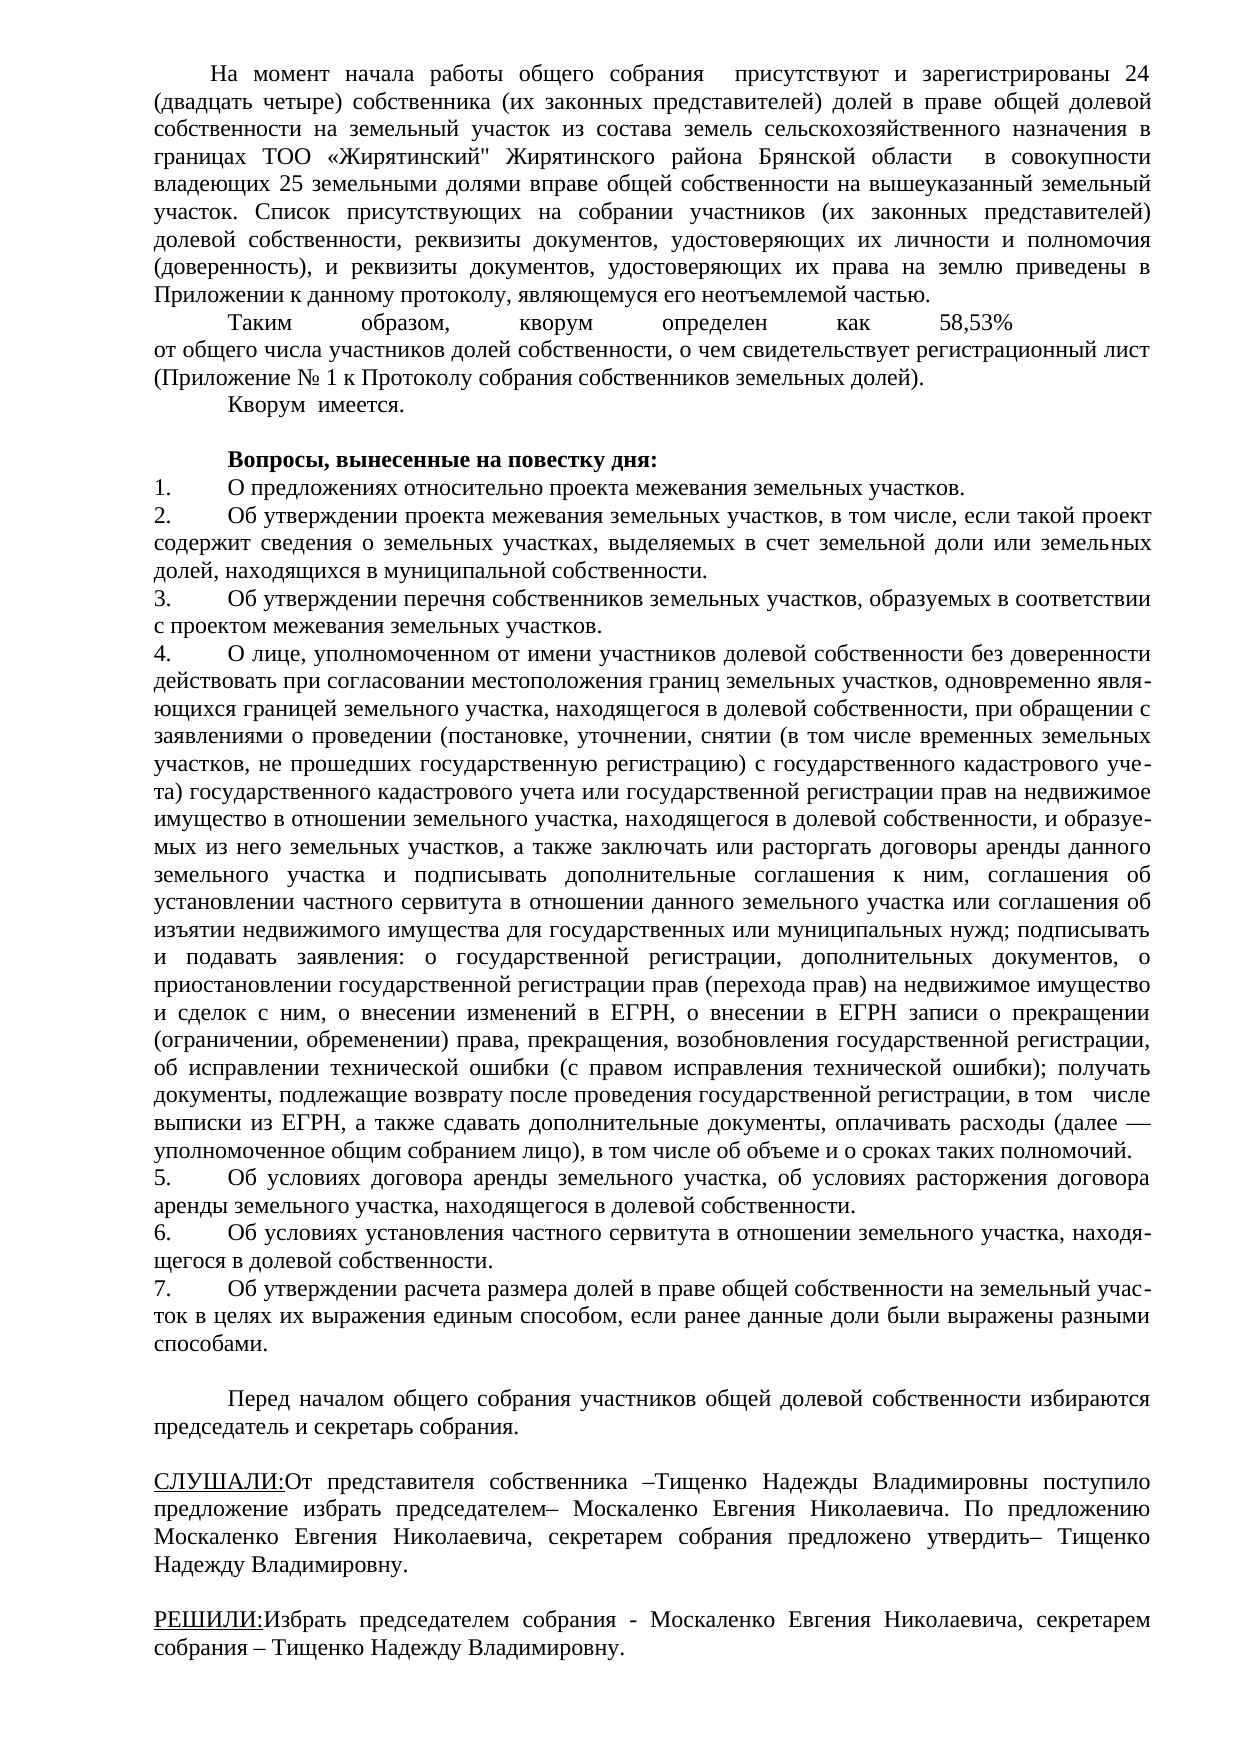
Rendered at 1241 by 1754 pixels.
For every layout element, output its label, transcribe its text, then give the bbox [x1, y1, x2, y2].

list Об утверждении перечня собственников земельных участков, образуемых в соответствии с проектом межевания земельных участков. [153, 583, 1152, 639]
text На момент начала работы общего собрания присутствуют и зарегистрированы 24 (двадцать четыре) собственника (их законных представителей) долей в праве общей долевой собственности на земельный участок из состава земель сельскохозяйственного назначения в границах ТОО «Жирятинский" Жирятинского района Брянской области в совокупности владеющих 25 земельными долями вправе общей собственности на вышеуказанный земельный участок. Список присутствующих на собрании участников (их законных представителей) долевой собственности, реквизиты документов, удостоверяющих их личности и полномочия (доверенность), и реквизиты документов, удостоверяющих их права на землю приведены в Приложении к данному протоколу, являющемуся его неотъемлемой частью. [153, 59, 1152, 307]
list Об утверждении проекта межевания земельных участков, в том числе, если такой проект содержит сведения о земельных участках, выделяемых в счет земельной доли или земельных долей, находящихся в муниципальной собственности. [153, 501, 1152, 583]
list О лице, уполномоченном от имени участников долевой собственности без доверенности действовать при согласовании местоположения границ земельных участков, одновременно являющихся границей земельного участка, находящегося в долевой собственности, при обращении с заявлениями о проведении (постановке, уточнении, снятии (в том числе временных земельных участков, не прошедших государственную регистрацию) с государственного кадастрового учета) государственного кадастрового учета или государственной регистрации прав на недвижимое имущество в отношении земельного участка, находящегося в долевой собственности, и образуемых из него земельных участков, а также заключать или расторгать договоры аренды данного земельного участка и подписывать дополнительные соглашения к ним, соглашения об установлении частного сервитута в отношении данного земельного участка или соглашения об изъятии недвижимого имущества для государственных или муниципальных нужд; подписывать и подавать заявления: о государственной регистрации, дополнительных документов, о приостановлении государственной регистрации прав (перехода прав) на недвижимое имущество и сделок с ним, о внесении изменений в ЕГРН, о внесении в ЕГРН записи о прекращении (ограничении, обременении) права, прекращения, возобновления государственной регистрации, об исправлении технической ошибки (с правом исправления технической ошибки); получать документы, подлежащие возврату после проведения государственной регистрации, в том числе выписки из ЕГРН, а также сдавать дополнительные документы, оплачивать расходы (далее — уполномоченное общим собранием лицо), в том числе об объеме и о сроках таких полномочий. [153, 639, 1152, 1163]
list Об условиях установления частного сервитута в отношении земельного участка, находящегося в долевой собственности. [153, 1218, 1152, 1274]
list Об утверждении расчета размера долей в праве общей собственности на земельный участок в целях их выражения единым способом, если ранее данные доли были выражены разными способами. [153, 1274, 1152, 1356]
text Перед началом общего собрания участников общей долевой собственности избираются председатель и секретарь собрания. [153, 1384, 1152, 1439]
text Кворум имеется. [153, 390, 1152, 418]
text РЕШИЛИ:Избрать председателем собрания - Москаленко Евгения Николаевича, секретарем собрания – Тищенко Надежду Владимировну. [153, 1605, 1152, 1660]
text Таким образом, кворум определен как 58,53% от общего числа участников долей собственности, о чем свидетельствует регистрационный лист (Приложение № 1 к Протоколу собрания собственников земельных долей). [153, 307, 1152, 390]
list О предложениях относительно проекта межевания земельных участков. [153, 473, 1152, 501]
text Вопросы, вынесенные на повестку дня: [153, 446, 1152, 473]
text СЛУШАЛИ:От представителя собственника –Тищенко Надежды Владимировны поступило предложение избрать председателем– Москаленко Евгения Николаевича. По предложению Москаленко Евгения Николаевича, секретарем собрания предложено утвердить– Тищенко Надежду Владимировну. [153, 1467, 1152, 1577]
list Об условиях договора аренды земельного участка, об условиях расторжения договора аренды земельного участка, находящегося в долевой собственности. [153, 1163, 1152, 1218]
